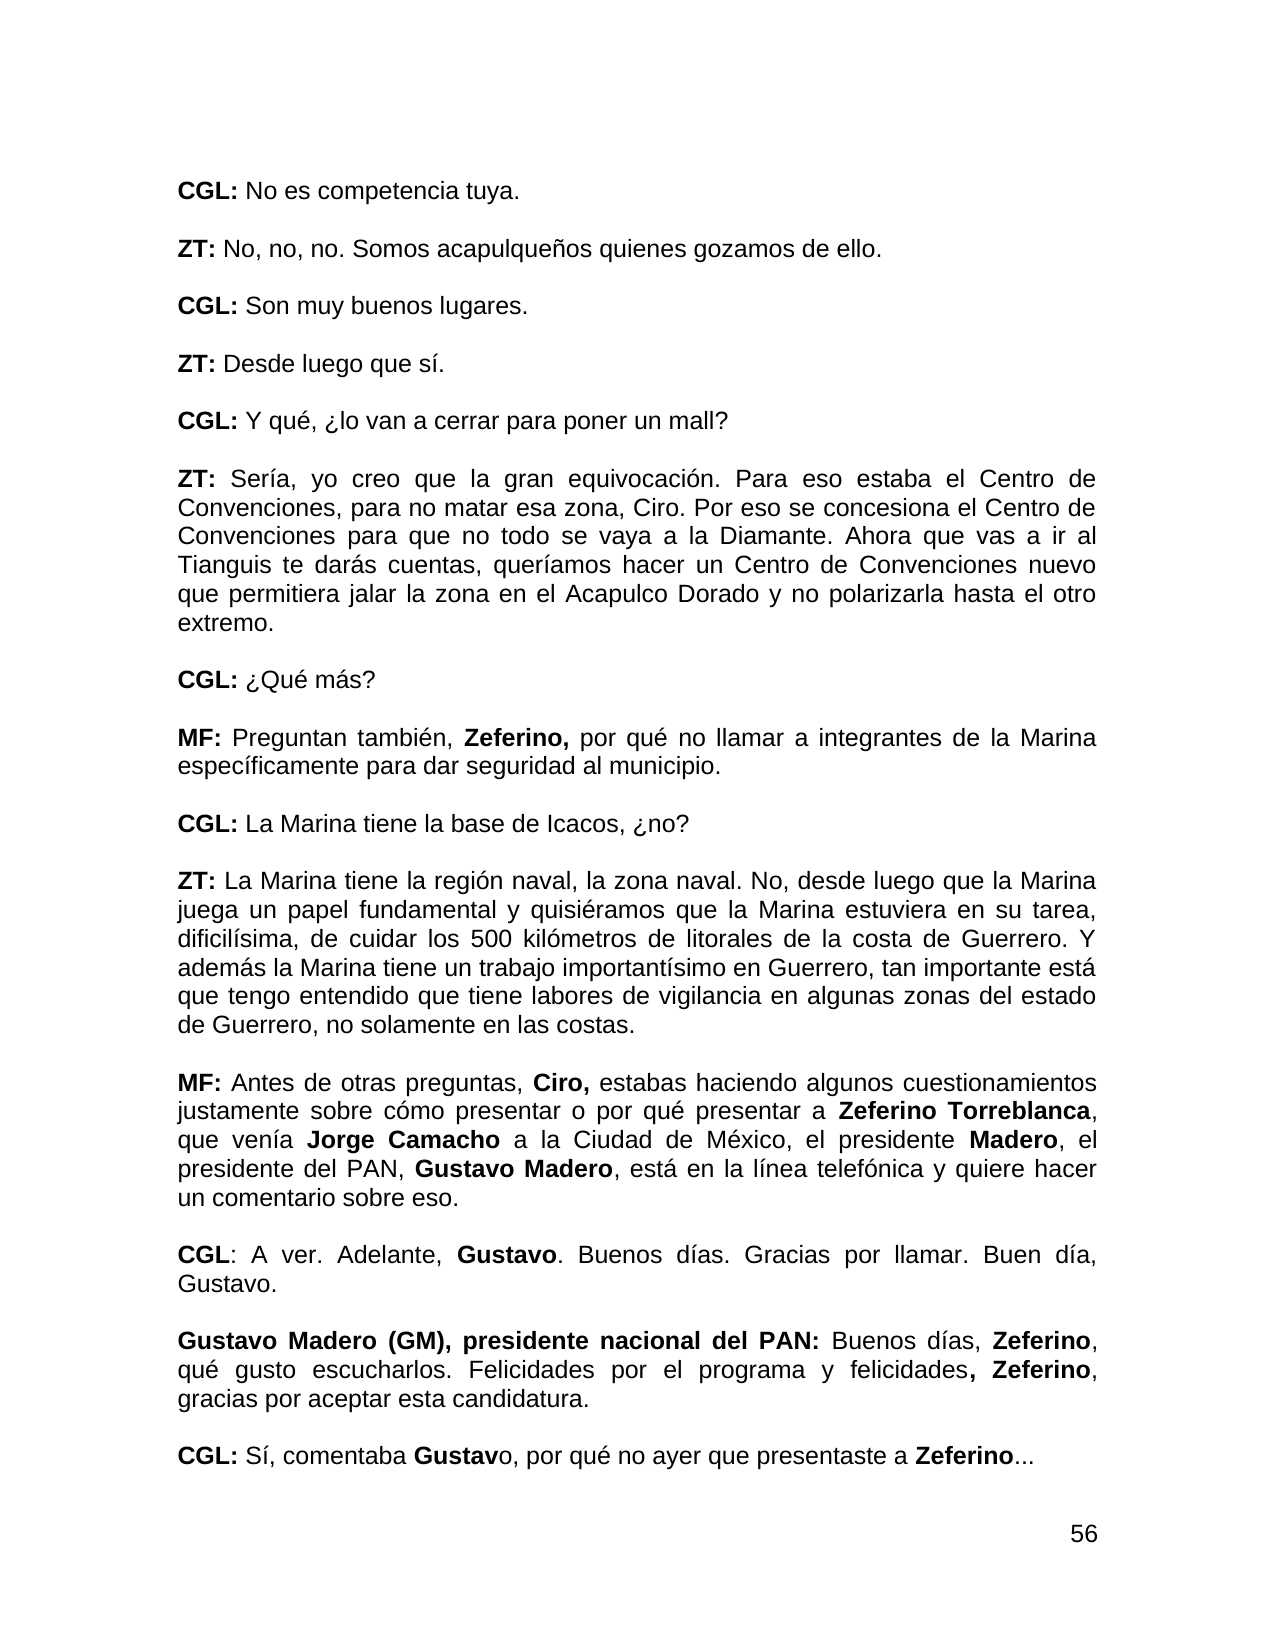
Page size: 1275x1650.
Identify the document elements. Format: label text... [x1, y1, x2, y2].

text CGL: A ver. Adelante, Gustavo. Buenos días. Gracias por llamar. Buen día, Gustavo. [177, 1240, 1098, 1298]
text ZT: La Marina tiene la región naval, la zona naval. No, desde luego que la Marina juega un papel fundamental y quisiéramos que la Marina estuviera en su tarea, dificilísima, de cuidar los 500 kilómetros de litorales de la costa de Guerrero. Y además la Marina tiene un trabajo importantísimo en Guerrero, tan importante está que tengo entendido que tiene labores de vigilancia en algunas zonas del estado de Guerrero, no solamente en las costas. [177, 866, 1098, 1039]
text CGL: No es competencia tuya. [177, 176, 1098, 205]
text CGL: La Marina tiene la base de Icacos, ¿no? [177, 809, 1098, 838]
text ZT: No, no, no. Somos acapulqueños quienes gozamos de ello. [177, 234, 1098, 263]
text CGL: Son muy buenos lugares. [177, 291, 1098, 320]
text Gustavo Madero (GM), presidente nacional del PAN: Buenos días, Zeferino, qué gusto escucharlos. Felicidades por el programa y felicidades, Zeferino, gracias por aceptar esta candidatura. [177, 1326, 1098, 1413]
text CGL: Y qué, ¿lo van a cerrar para poner un mall? [177, 406, 1098, 435]
text CGL: ¿Qué más? [177, 665, 1098, 694]
text MF: Antes de otras preguntas, Ciro, estabas haciendo algunos cuestionamientos justamente sobre cómo presentar o por qué presentar a Zeferino Torreblanca, que venía Jorge Camacho a la Ciudad de México, el presidente Madero, el presidente del PAN, Gustavo Madero, está en la línea telefónica y quiere hacer un comentario sobre eso. [177, 1068, 1098, 1211]
text ZT: Desde luego que sí. [177, 349, 1098, 378]
text MF: Preguntan también, Zeferino, por qué no llamar a integrantes de la Marina específicamente para dar seguridad al municipio. [177, 723, 1098, 780]
text ZT: Sería, yo creo que la gran equivocación. Para eso estaba el Centro de Convenciones, para no matar esa zona, Ciro. Por eso se concesiona el Centro de Convenciones para que no todo se vaya a la Diamante. Ahora que vas a ir al Tianguis te darás cuentas, queríamos hacer un Centro de Convenciones nuevo que permitiera jalar la zona en el Acapulco Dorado y no polarizarla hasta el otro extremo. [177, 464, 1098, 636]
text CGL: Sí, comentaba Gustavo, por qué no ayer que presentaste a Zeferino... [177, 1441, 1098, 1470]
